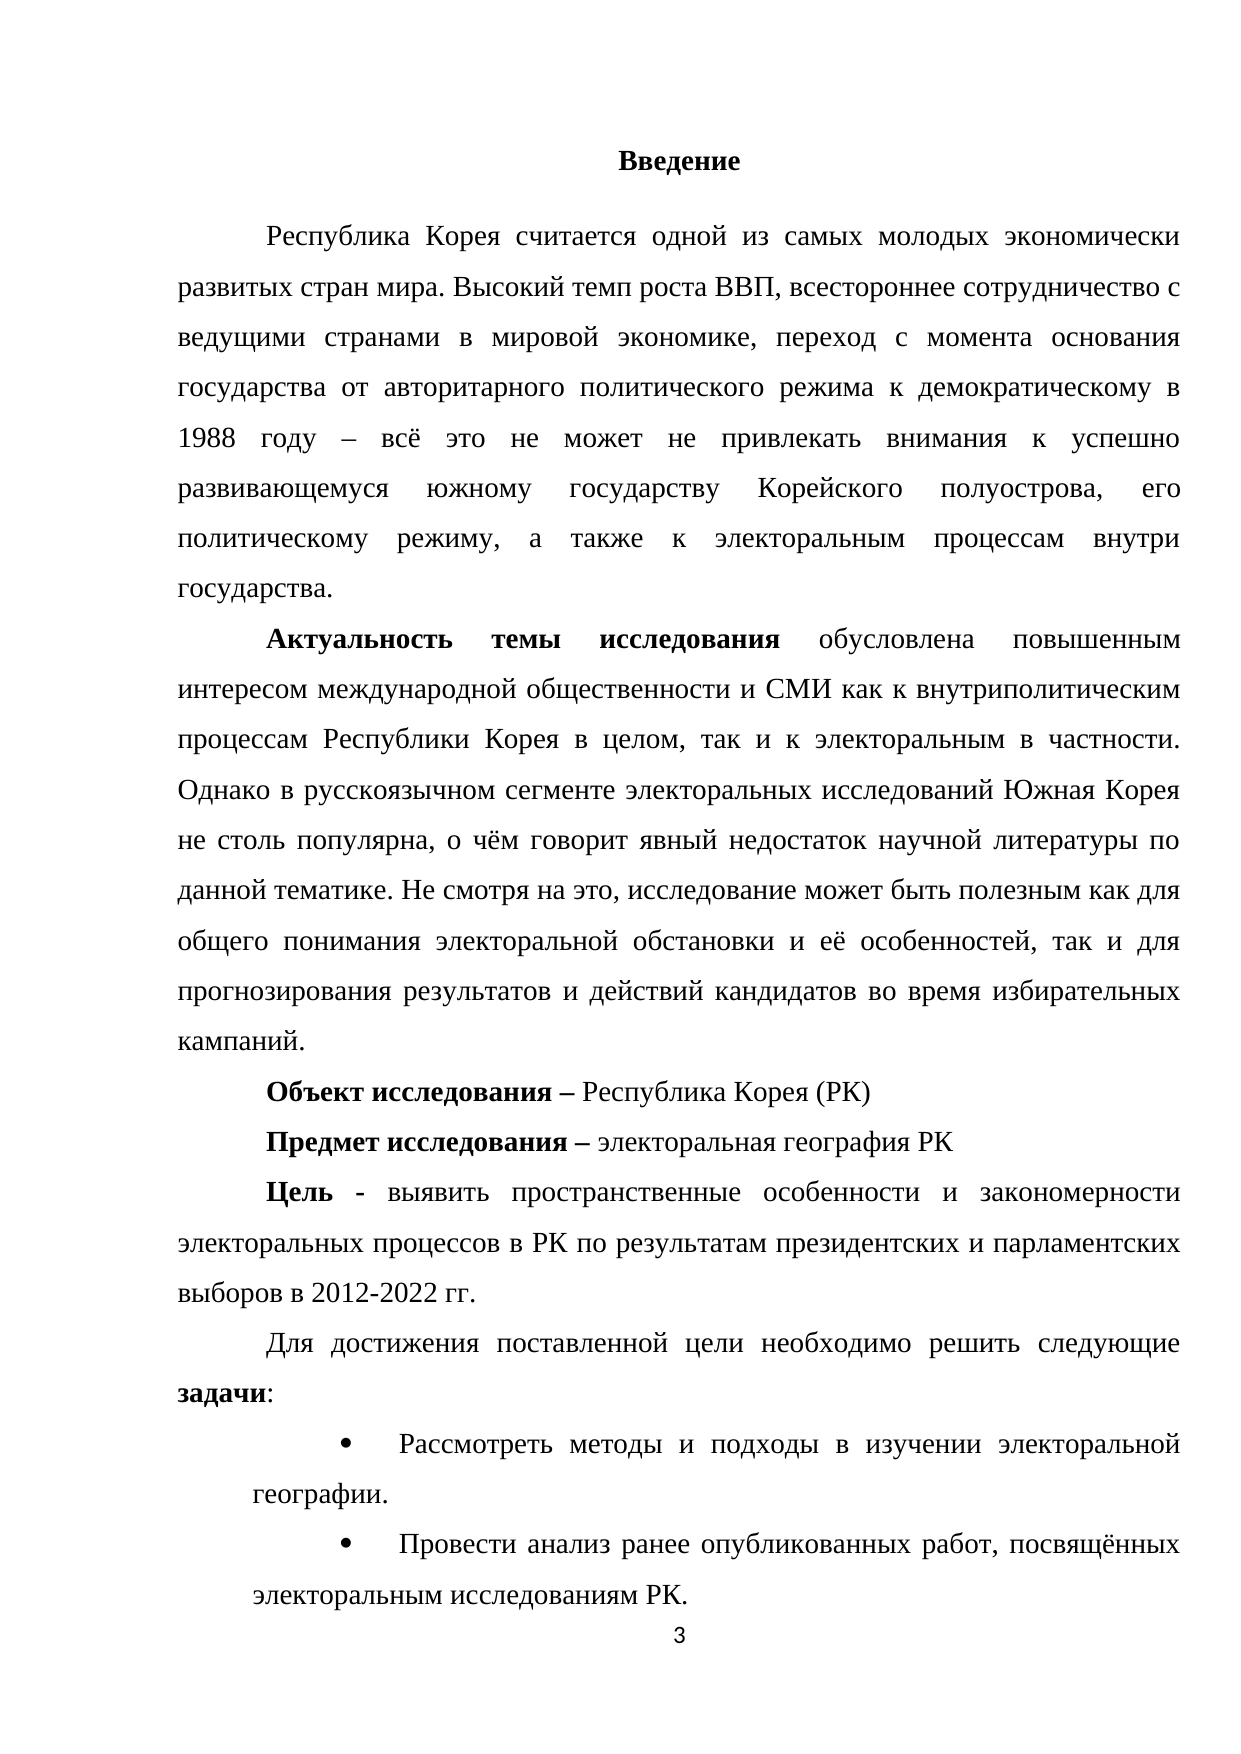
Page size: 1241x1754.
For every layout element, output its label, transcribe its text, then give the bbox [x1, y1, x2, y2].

text Актуальность темы исследования обусловлена повышенным интересом международной общественности и СМИ как к внутриполитическим процессам Республики Корея в целом, так и к электоральным в частности. Однако в русскоязычном сегменте электоральных исследований Южная Корея не столь популярна, о чём говорит явный недостаток научной литературы по данной тематике. Не смотря на это, исследование может быть полезным как для общего понимания электоральной обстановки и её особенностей, так и для прогнозирования результатов и действий кандидатов во время избирательных кампаний. [177, 621, 1181, 1057]
text Цель - выявить пространственные особенности и закономерности электоральных процессов в РК по результатам президентских и парламентских выборов в 2012-2022 гг. [177, 1174, 1181, 1308]
list Провести анализ ранее опубликованных работ, посвящённых электоральным исследованиям РК. [252, 1527, 1181, 1611]
text Предмет исследования – электоральная география РК [177, 1124, 1181, 1158]
subtitle Введение [177, 143, 1181, 177]
text Для достижения поставленной цели необходимо решить следующие задачи: [177, 1325, 1181, 1409]
list Рассмотреть методы и подходы в изучении электоральной географии. [252, 1426, 1181, 1510]
text Республика Корея считается одной из самых молодых экономически развитых стран мира. Высокий темп роста ВВП, всестороннее сотрудничество с ведущими странами в мировой экономике, переход с момента основания государства от авторитарного политического режима к демократическому в 1988 году – всё это не может не привлекать внимания к успешно развивающемуся южному государству Корейского полуострова, его политическому режиму, а также к электоральным процессам внутри государства. [177, 218, 1181, 604]
text Объект исследования – Республика Корея (РК) [177, 1074, 1181, 1107]
